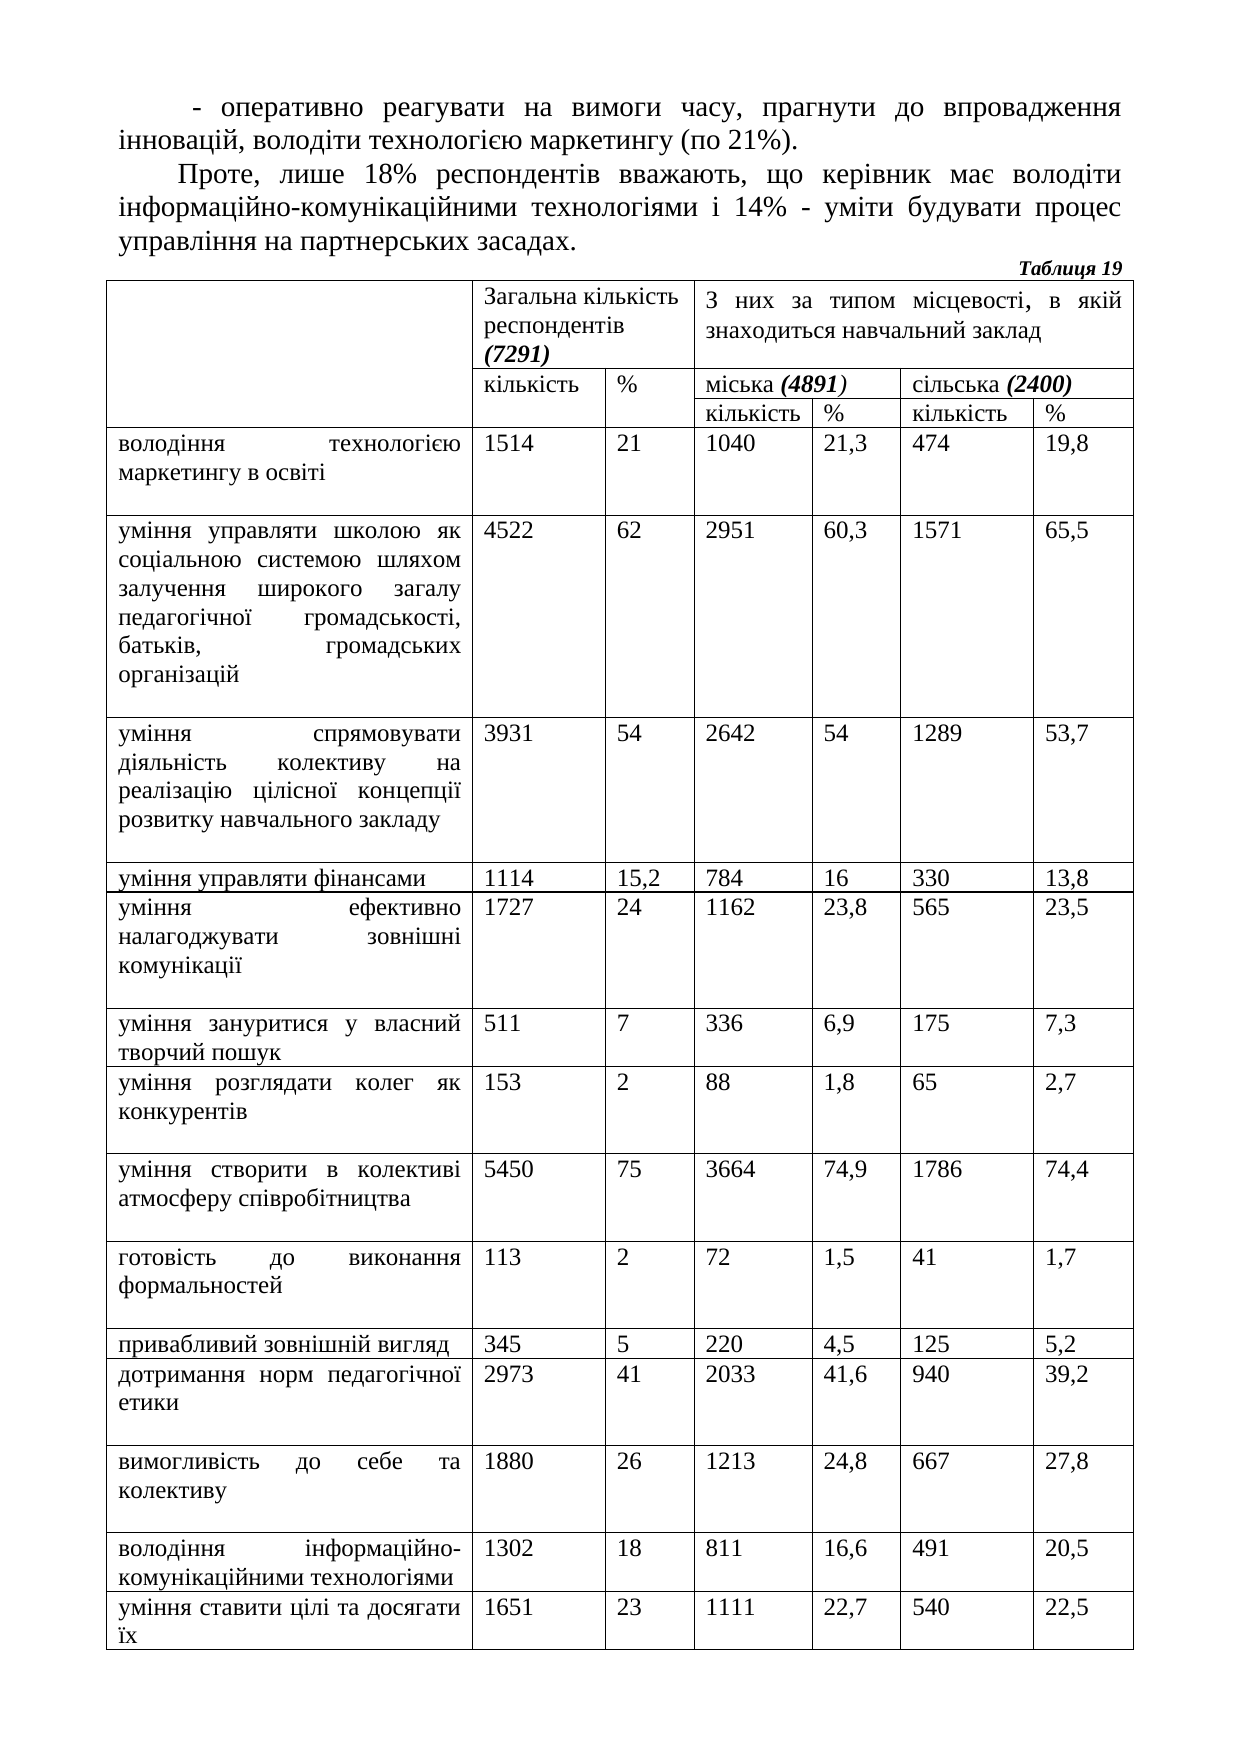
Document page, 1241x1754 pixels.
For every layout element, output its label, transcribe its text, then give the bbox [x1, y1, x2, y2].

table_cell 667 [901, 1446, 1033, 1532]
table_cell 113 [473, 1242, 605, 1328]
table_cell 1,7 [1034, 1242, 1133, 1328]
table_cell 2 [606, 1067, 694, 1153]
table_cell 23,5 [1034, 893, 1133, 1007]
table_cell 1114 [473, 863, 605, 891]
table_cell 3931 [473, 718, 605, 862]
table_cell уміння розглядати колег як конкурентів [107, 1067, 472, 1153]
table_cell 1,8 [813, 1067, 900, 1153]
table_cell уміння ставити цілі та досягати їх [107, 1592, 472, 1649]
table_cell 74,4 [1034, 1154, 1133, 1241]
table_cell готовість до виконання формальностей [107, 1242, 472, 1328]
table_cell 20,5 [1034, 1533, 1133, 1591]
table_cell 62 [606, 516, 694, 717]
table_cell 1880 [473, 1446, 605, 1532]
table_cell 1162 [695, 893, 812, 1007]
table_cell 474 [901, 428, 1033, 514]
table_cell 4522 [473, 516, 605, 717]
table_cell % [813, 399, 900, 427]
table_cell уміння ефективно налагоджувати зовнішні комунікації [107, 893, 472, 1007]
table_cell вимогливість до себе та колективу [107, 1446, 472, 1532]
table_cell 15,2 [606, 863, 694, 891]
table_cell 2,7 [1034, 1067, 1133, 1153]
table_cell 330 [901, 863, 1033, 891]
table_cell 1111 [695, 1592, 812, 1649]
table_cell 1,5 [813, 1242, 900, 1328]
table_cell 5 [606, 1329, 694, 1358]
table_cell 1289 [901, 718, 1033, 862]
table_cell 4,5 [813, 1329, 900, 1358]
table_cell уміння спрямовувати діяльність колективу на реалізацію цілісної концепції розвитку навчального закладу [107, 718, 472, 862]
table_cell 1213 [695, 1446, 812, 1532]
table_cell володіння технологією маркетингу в освіті [107, 428, 472, 514]
table_cell 540 [901, 1592, 1033, 1649]
table_cell % [1034, 399, 1133, 427]
table_cell 22,5 [1034, 1592, 1133, 1649]
table_cell 24,8 [813, 1446, 900, 1532]
table_header З них за типом місцевості, в якій знаходиться навчальний заклад [695, 281, 1133, 368]
table_cell 491 [901, 1533, 1033, 1591]
table_cell 125 [901, 1329, 1033, 1358]
table_cell 53,7 [1034, 718, 1133, 862]
table_cell 22,7 [813, 1592, 900, 1649]
table_cell 1302 [473, 1533, 605, 1591]
table_cell 41 [901, 1242, 1033, 1328]
table_cell уміння управляти фінансами [107, 863, 472, 891]
table_cell 1786 [901, 1154, 1033, 1241]
table_header [107, 281, 472, 427]
table_cell 175 [901, 1009, 1033, 1066]
table_cell 345 [473, 1329, 605, 1358]
table_cell 7,3 [1034, 1009, 1133, 1066]
table_cell 21 [606, 428, 694, 514]
table_cell 39,2 [1034, 1359, 1133, 1445]
table_cell кількість [901, 399, 1033, 427]
table_cell 153 [473, 1067, 605, 1153]
table_cell 5450 [473, 1154, 605, 1241]
table_cell 74,9 [813, 1154, 900, 1241]
table_cell 24 [606, 893, 694, 1007]
table_cell 54 [813, 718, 900, 862]
table_cell кількість [473, 369, 605, 427]
table_cell 2 [606, 1242, 694, 1328]
table_cell 75 [606, 1154, 694, 1241]
table_cell 811 [695, 1533, 812, 1591]
table_cell 6,9 [813, 1009, 900, 1066]
table_cell 1571 [901, 516, 1033, 717]
table_cell 16,6 [813, 1533, 900, 1591]
table_cell 2973 [473, 1359, 605, 1445]
table_cell 3664 [695, 1154, 812, 1241]
table_cell 1651 [473, 1592, 605, 1649]
text Таблиця 19 [118, 256, 1122, 280]
table_cell 2033 [695, 1359, 812, 1445]
table_cell уміння управляти школою як соціальною системою шляхом залучення широкого загалу педагогічної громадськості, батьків, громадських організацій [107, 516, 472, 717]
table_cell 26 [606, 1446, 694, 1532]
table_cell 565 [901, 893, 1033, 1007]
table_cell 2642 [695, 718, 812, 862]
table_cell 19,8 [1034, 428, 1133, 514]
table_cell 27,8 [1034, 1446, 1133, 1532]
table_header Загальна кількість респондентів (7291) [473, 281, 694, 368]
text - оперативно реагувати на вимоги часу, прагнути до впровадження інновацій, володіти технологією маркетингу (по 21%). [118, 89, 1122, 156]
table_cell 784 [695, 863, 812, 891]
table_cell 220 [695, 1329, 812, 1358]
table_cell 72 [695, 1242, 812, 1328]
table_cell 1514 [473, 428, 605, 514]
table_cell 18 [606, 1533, 694, 1591]
table_cell 23 [606, 1592, 694, 1649]
table_cell 1040 [695, 428, 812, 514]
table_cell 13,8 [1034, 863, 1133, 891]
table_cell 65 [901, 1067, 1033, 1153]
table_cell 41 [606, 1359, 694, 1445]
table_cell володіння інформаційно-комунікаційними технологіями [107, 1533, 472, 1591]
table_cell кількість [695, 399, 812, 427]
table_cell 16 [813, 863, 900, 891]
table_cell уміння зануритися у власний творчий пошук [107, 1009, 472, 1066]
table_cell 940 [901, 1359, 1033, 1445]
table_cell 511 [473, 1009, 605, 1066]
table_cell 41,6 [813, 1359, 900, 1445]
table_cell дотримання норм педагогічної етики [107, 1359, 472, 1445]
table_cell 88 [695, 1067, 812, 1153]
table_cell міська (4891) [695, 369, 900, 397]
table_cell сільська (2400) [901, 369, 1133, 397]
table_cell 1727 [473, 893, 605, 1007]
table_cell 2951 [695, 516, 812, 717]
table_cell % [606, 369, 694, 427]
table_cell 7 [606, 1009, 694, 1066]
table_cell 60,3 [813, 516, 900, 717]
table_cell 21,3 [813, 428, 900, 514]
table_cell привабливий зовнішній вигляд [107, 1329, 472, 1358]
table_cell 54 [606, 718, 694, 862]
text Проте, лише 18% респондентів вважають, що керівник має володіти інформаційно-комунікаційними технологіями і 14% - уміти будувати процес управління на партнерських засадах. [118, 156, 1122, 256]
table_cell 23,8 [813, 893, 900, 1007]
table_cell 336 [695, 1009, 812, 1066]
table_cell 5,2 [1034, 1329, 1133, 1358]
table_cell уміння створити в колективі атмосферу співробітництва [107, 1154, 472, 1241]
table_cell 65,5 [1034, 516, 1133, 717]
